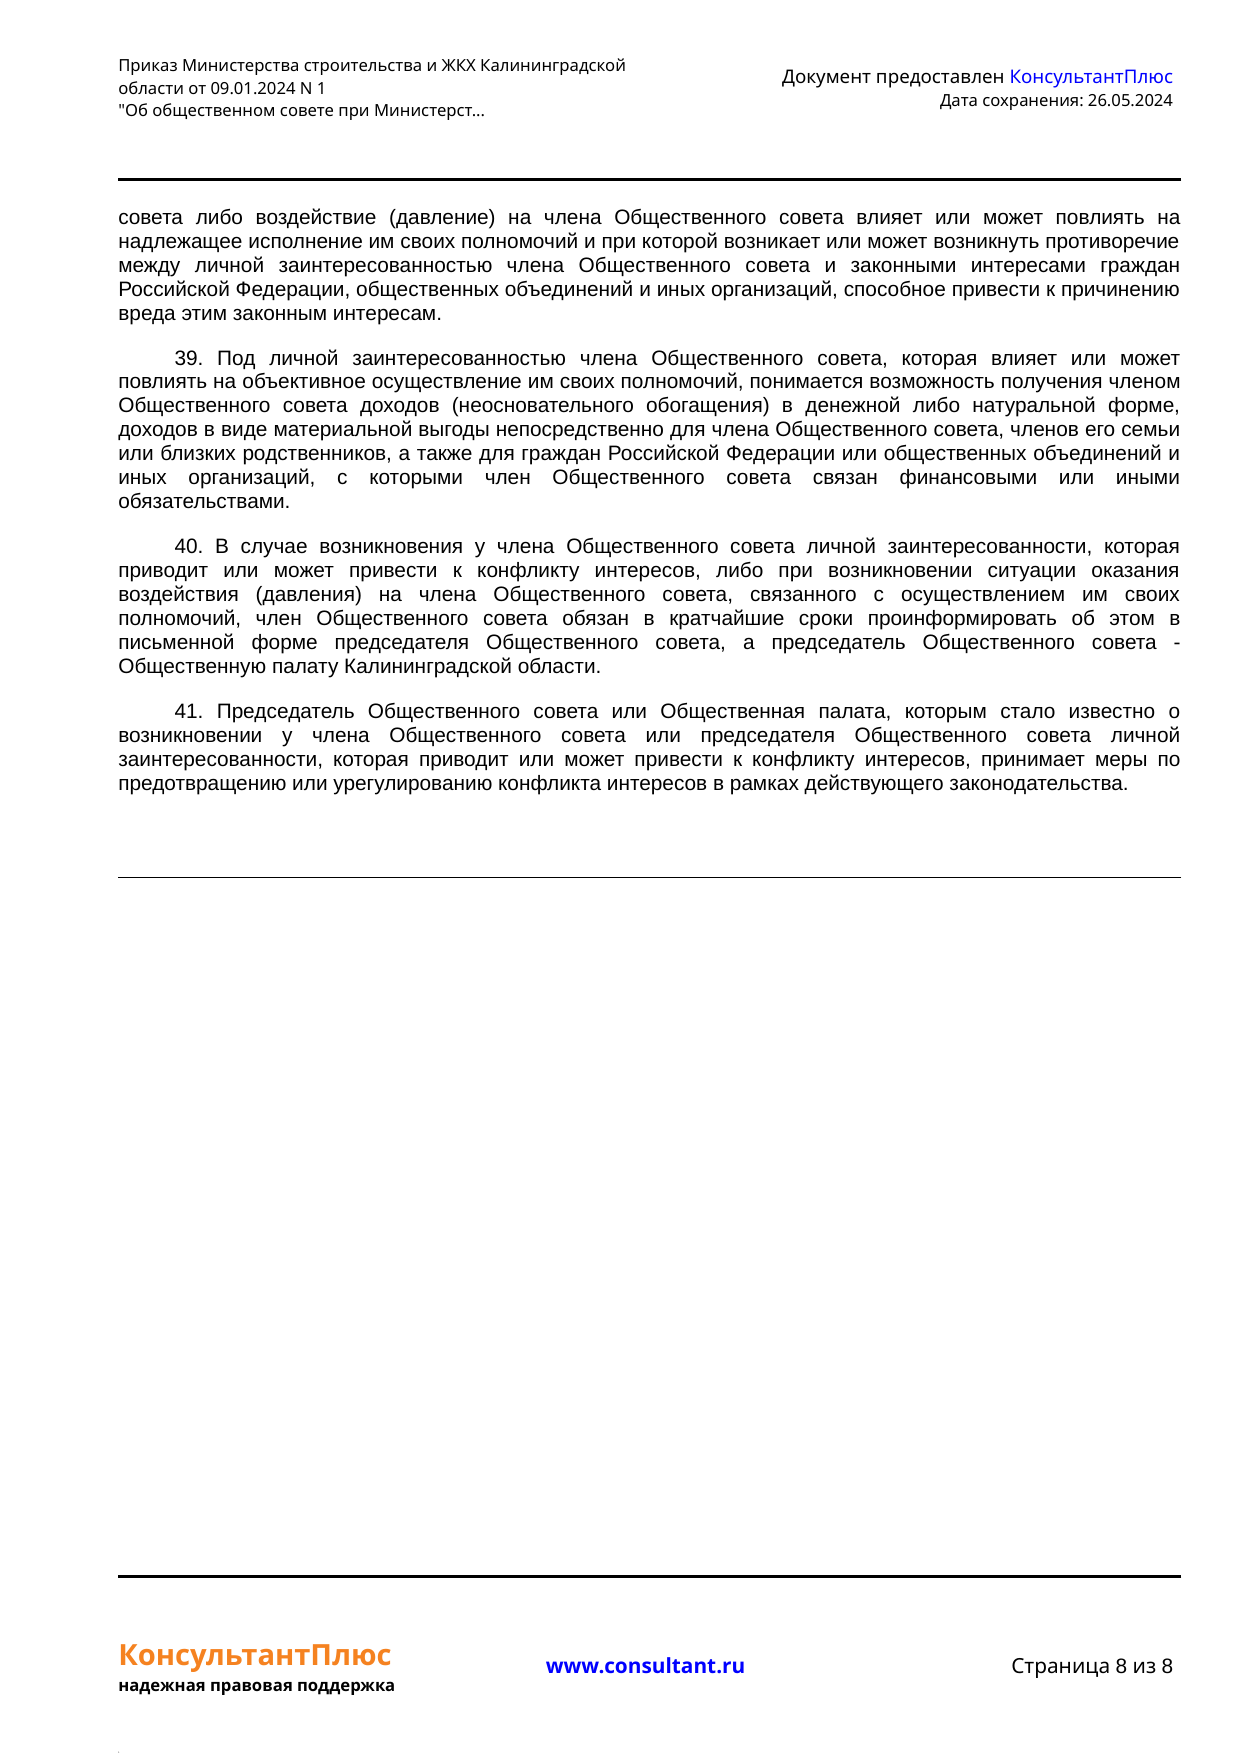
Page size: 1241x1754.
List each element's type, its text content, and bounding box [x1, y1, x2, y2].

text 41. Председатель Общественного совета или Общественная палата, которым стало известно о возникновении у члена Общественного совета или председателя Общественного совета личной заинтересованности, которая приводит или может привести к конфликту интересов, принимает меры по предотвращению или урегулированию конфликта интересов в рамках действующего законодательства. [118, 698, 1181, 794]
text 39. Под личной заинтересованностью члена Общественного совета, которая влияет или может повлиять на объективное осуществление им своих полномочий, понимается возможность получения членом Общественного совета доходов (неосновательного обогащения) в денежной либо натуральной форме, доходов в виде материальной выгоды непосредственно для члена Общественного совета, членов его семьи или близких родственников, а также для граждан Российской Федерации или общественных объединений и иных организаций, с которыми член Общественного совета связан финансовыми или иными обязательствами. [118, 345, 1181, 513]
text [118, 205, 1181, 324]
text 40. В случае возникновения у члена Общественного совета личной заинтересованности, которая приводит или может привести к конфликту интересов, либо при возникновении ситуации оказания воздействия (давления) на члена Общественного совета, связанного с осуществлением им своих полномочий, член Общественного совета обязан в кратчайшие сроки проинформировать об этом в письменной форме председателя Общественного совета, а председатель Общественного совета - Общественную палату Калининградской области. [118, 534, 1181, 678]
